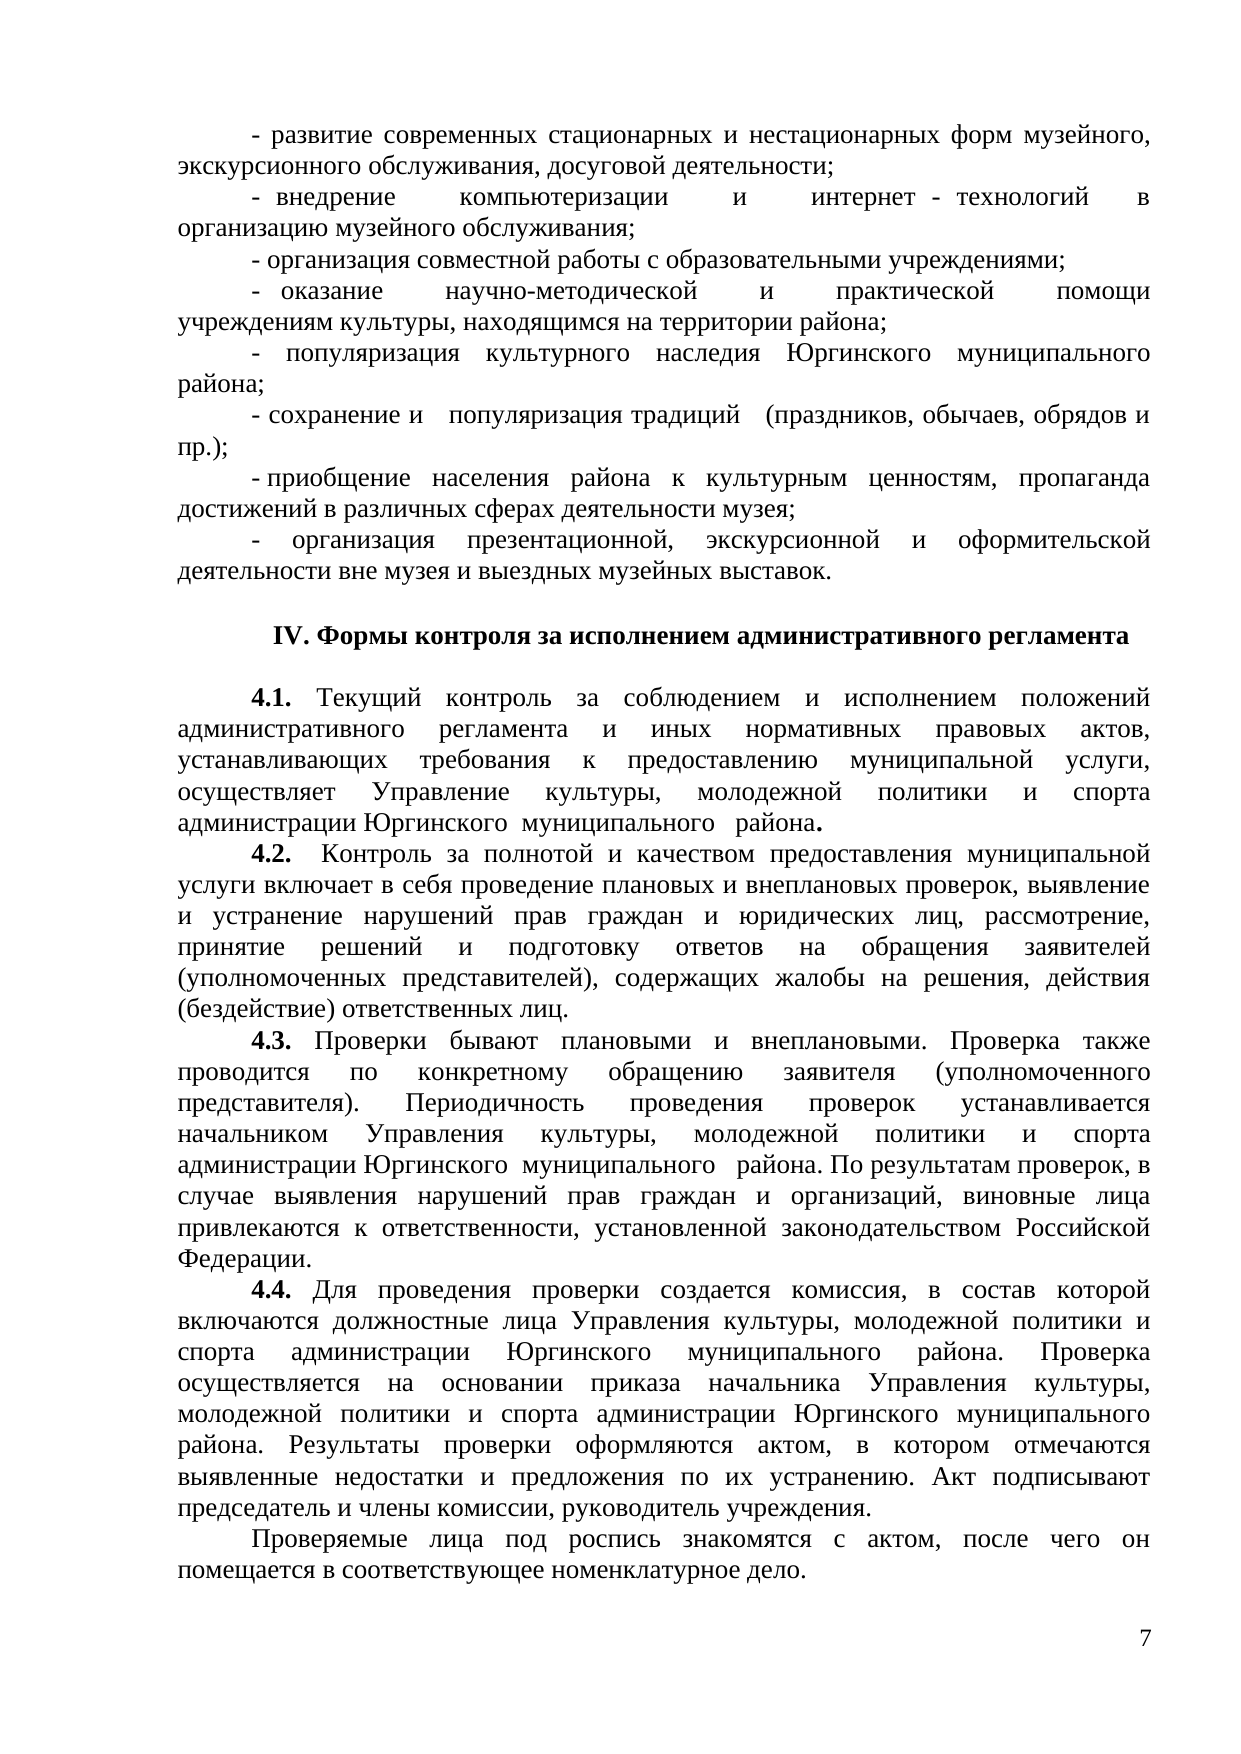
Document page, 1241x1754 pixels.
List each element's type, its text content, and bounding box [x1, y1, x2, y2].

text 4.3. Проверки бывают плановыми и внеплановыми. Проверка также проводится по конкретному обращению заявителя (уполномоченного представителя). Периодичность проведения проверок устанавливается начальником Управления культуры, молодежной политики и спорта администрации Юргинского муниципального района. По результатам проверок, в случае выявления нарушений прав граждан и организаций, виновные лица привлекаются к ответственности, установленной законодательством Российской Федерации. [177, 1024, 1152, 1273]
text IV. Формы контроля за исполнением административного регламента [177, 619, 1152, 650]
text 4.4. Для проведения проверки создается комиссия, в состав которой включаются должностные лица Управления культуры, молодежной политики и спорта администрации Юргинского муниципального района. Проверка осуществляется на основании приказа начальника Управления культуры, молодежной политики и спорта администрации Юргинского муниципального района. Результаты проверки оформляются актом, в котором отмечаются выявленные недостатки и предложения по их устранению. Акт подписывают председатель и члены комиссии, руководитель учреждения. [177, 1273, 1152, 1522]
text - приобщение населения района к культурным ценностям, пропаганда достижений в различных сферах деятельности музея; [177, 461, 1152, 523]
text - сохранение и популяризация традиций (праздников, обычаев, обрядов и пр.); [177, 398, 1152, 461]
text - развитие современных стационарных и нестационарных форм музейного, экскурсионного обслуживания, досуговой деятельности; [177, 118, 1152, 180]
text - организация презентационной, экскурсионной и оформительской деятельности вне музея и выездных музейных выставок. [177, 523, 1152, 585]
text - популяризация культурного наследия Юргинского муниципального района; [177, 336, 1152, 398]
text Проверяемые лица под роспись знакомятся с актом, после чего он помещается в соответствующее номенклатурное дело. [177, 1522, 1152, 1584]
text - оказание научно-методической и практической помощи учреждениям культуры, находящимся на территории района; [177, 274, 1152, 336]
text 4.2. Контроль за полнотой и качеством предоставления муниципальной услуги включает в себя проведение плановых и внеплановых проверок, выявление и устранение нарушений прав граждан и юридических лиц, рассмотрение, принятие решений и подготовку ответов на обращения заявителей (уполномоченных представителей), содержащих жалобы на решения, действия (бездействие) ответственных лиц. [177, 837, 1152, 1024]
text 4.1. Текущий контроль за соблюдением и исполнением положений административного регламента и иных нормативных правовых актов, устанавливающих требования к предоставлению муниципальной услуги, осуществляет Управление культуры, молодежной политики и спорта администрации Юргинского муниципального района. [177, 681, 1152, 837]
text - организация совместной работы с образовательными учреждениями; [177, 243, 1152, 274]
text - внедрение компьютеризации и интернет - технологий в организацию музейного обслуживания; [177, 180, 1152, 243]
